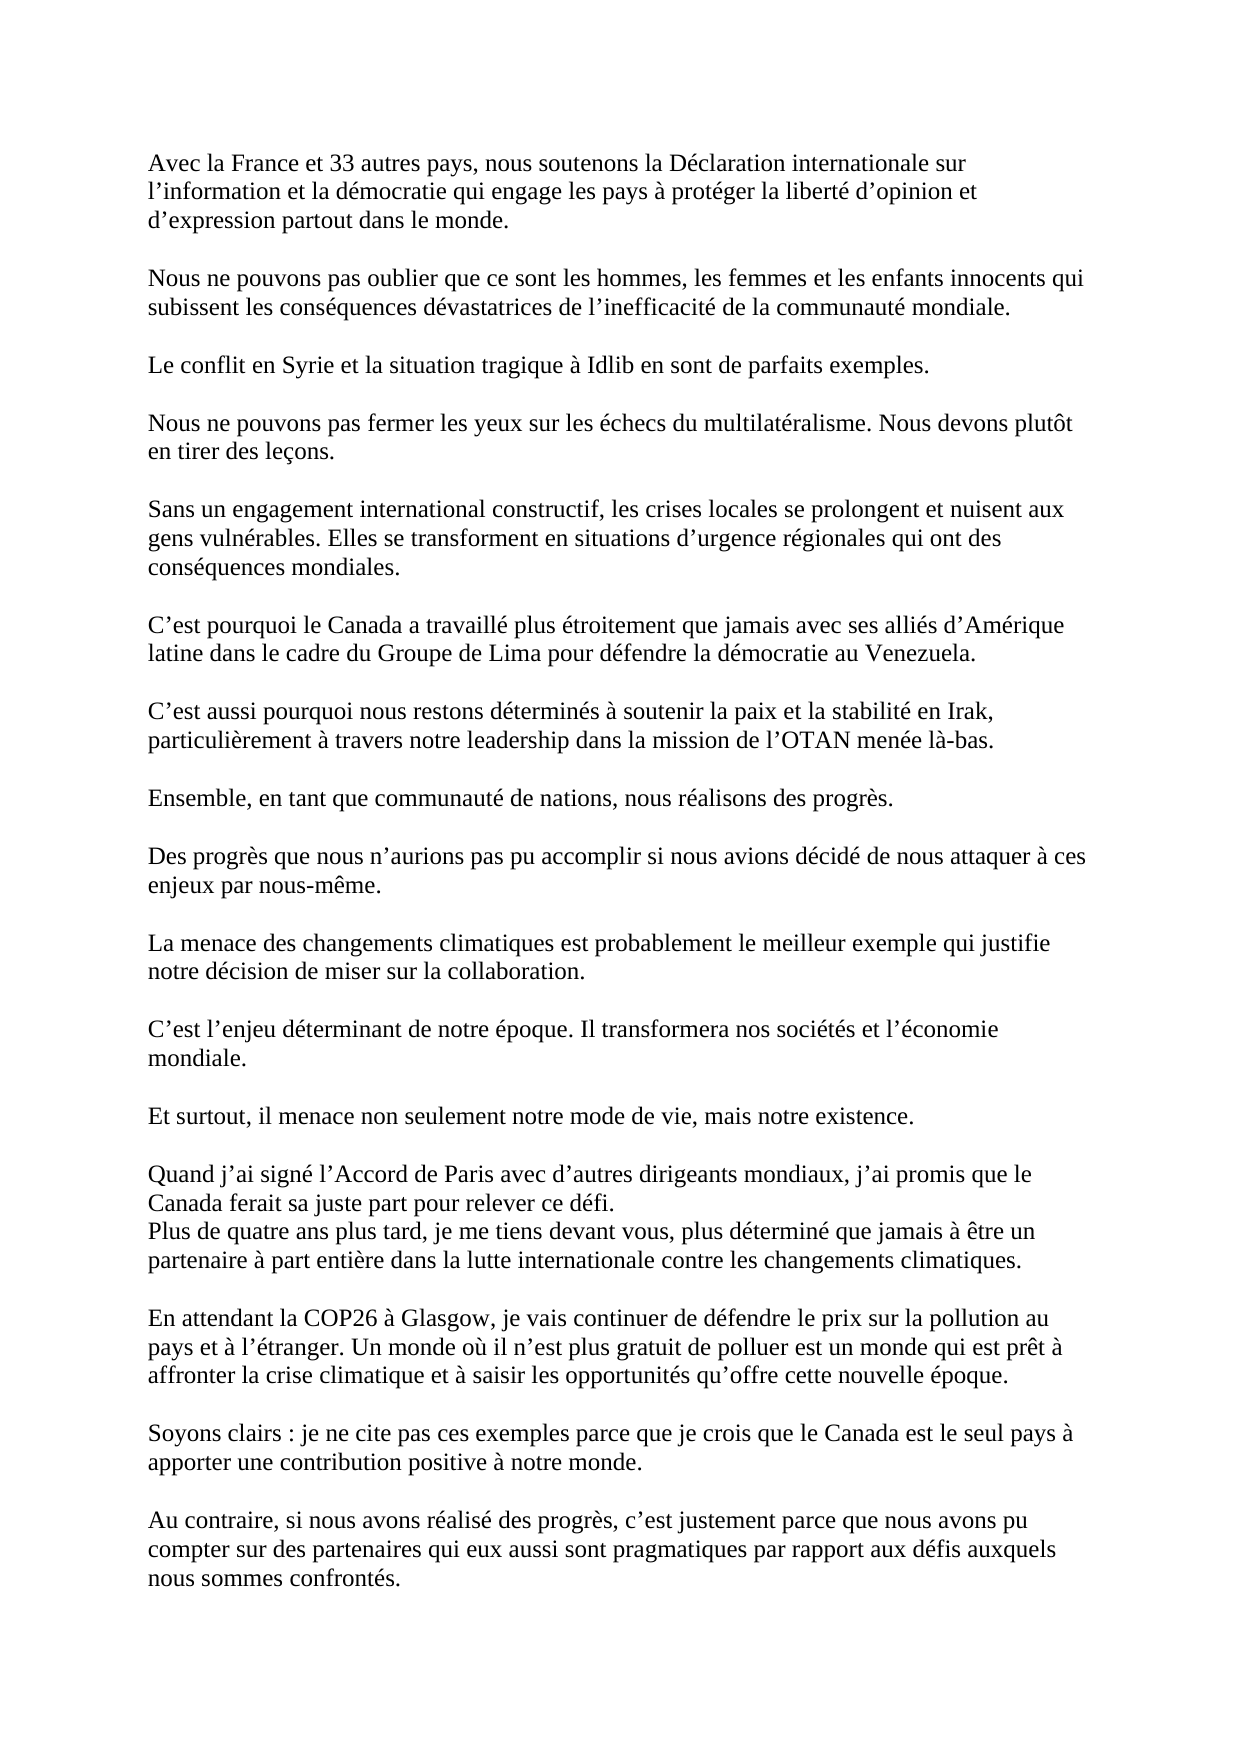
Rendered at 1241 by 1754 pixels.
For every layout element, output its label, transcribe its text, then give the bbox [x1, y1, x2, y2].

text Nous ne pouvons pas fermer les yeux sur les échecs du multilatéralisme. Nous devons plutôt en tirer des leçons. [148, 408, 1093, 465]
text Avec la France et 33 autres pays, nous soutenons la Déclaration internationale sur l’information et la démocratie qui engage les pays à protéger la liberté d’opinion et d’expression partout dans le monde. [148, 148, 1093, 234]
text Soyons clairs : je ne cite pas ces exemples parce que je crois que le Canada est le seul pays à apporter une contribution positive à notre monde. [148, 1418, 1093, 1476]
text Au contraire, si nous avons réalisé des progrès, c’est justement parce que nous avons pu compter sur des partenaires qui eux aussi sont pragmatiques par rapport aux défis auxquels nous sommes confrontés. [148, 1505, 1093, 1591]
text C’est aussi pourquoi nous restons déterminés à soutenir la paix et la stabilité en Irak, particulièrement à travers notre leadership dans la mission de l’OTAN menée là-bas. [148, 696, 1093, 754]
text Et surtout, il menace non seulement notre mode de vie, mais notre existence. [148, 1101, 1093, 1130]
text C’est l’enjeu déterminant de notre époque. Il transformera nos sociétés et l’économie mondiale. [148, 1014, 1093, 1072]
text Sans un engagement international constructif, les crises locales se prolongent et nuisent aux gens vulnérables. Elles se transforment en situations d’urgence régionales qui ont des conséquences mondiales. [148, 494, 1093, 581]
text Des progrès que nous n’aurions pas pu accomplir si nous avions décidé de nous attaquer à ces enjeux par nous-même. [148, 841, 1093, 898]
text En attendant la COP26 à Glasgow, je vais continuer de défendre le prix sur la pollution au pays et à l’étranger. Un monde où il n’est plus gratuit de polluer est un monde qui est prêt à affronter la crise climatique et à saisir les opportunités qu’offre cette nouvelle époque. [148, 1303, 1093, 1389]
text Ensemble, en tant que communauté de nations, nous réalisons des progrès. [148, 783, 1093, 812]
text Le conflit en Syrie et la situation tragique à Idlib en sont de parfaits exemples. [148, 350, 1093, 378]
text Quand j’ai signé l’Accord de Paris avec d’autres dirigeants mondiaux, j’ai promis que le Canada ferait sa juste part pour relever ce défi. Plus de quatre ans plus tard, je me tiens devant vous, plus déterminé que jamais à être un partenaire à part entière dans la lutte internationale contre les changements climatiques. [148, 1159, 1093, 1274]
text C’est pourquoi le Canada a travaillé plus étroitement que jamais avec ses alliés d’Amérique latine dans le cadre du Groupe de Lima pour défendre la démocratie au Venezuela. [148, 610, 1093, 667]
text Nous ne pouvons pas oublier que ce sont les hommes, les femmes et les enfants innocents qui subissent les conséquences dévastatrices de l’inefficacité de la communauté mondiale. [148, 263, 1093, 321]
text La menace des changements climatiques est probablement le meilleur exemple qui justifie notre décision de miser sur la collaboration. [148, 928, 1093, 985]
